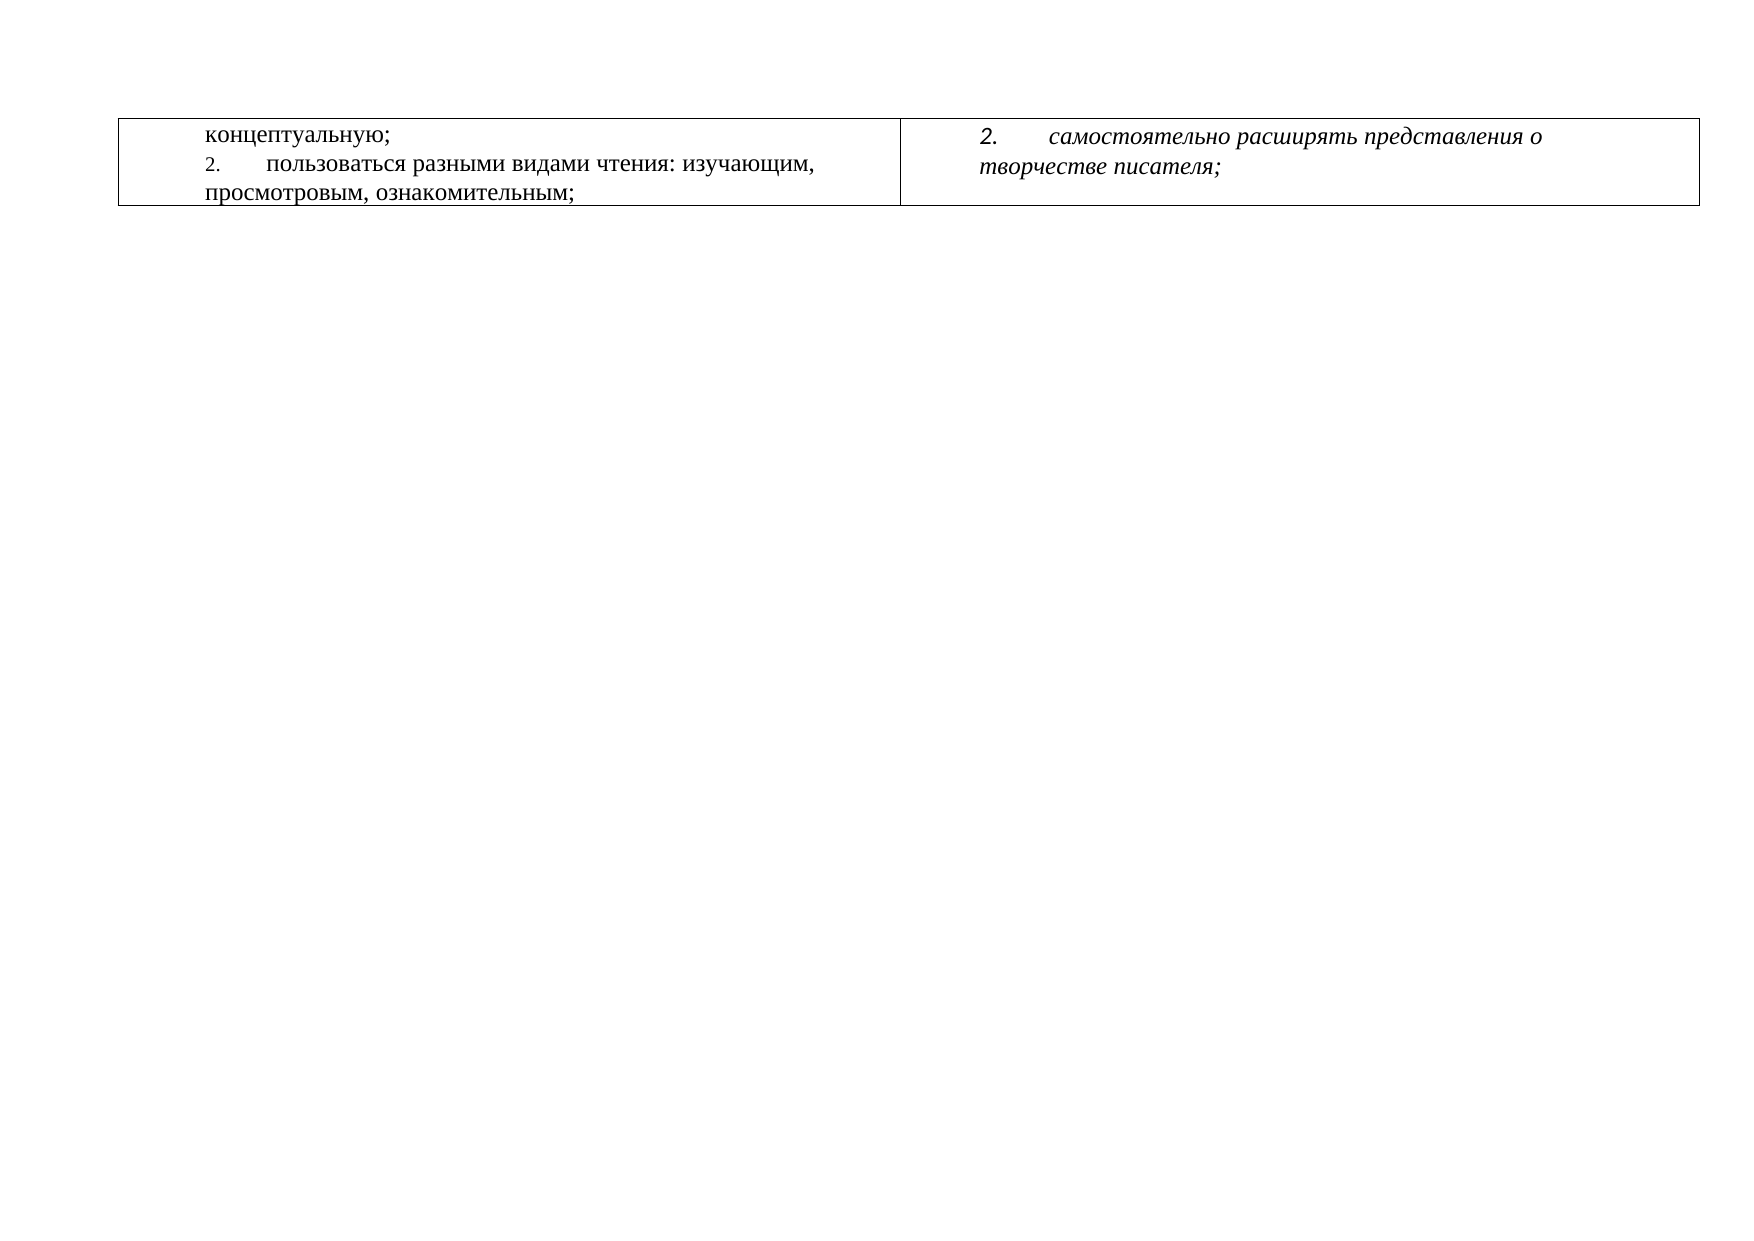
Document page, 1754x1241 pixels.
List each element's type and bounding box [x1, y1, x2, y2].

table_cell [119, 119, 900, 205]
table_cell [901, 119, 1699, 205]
